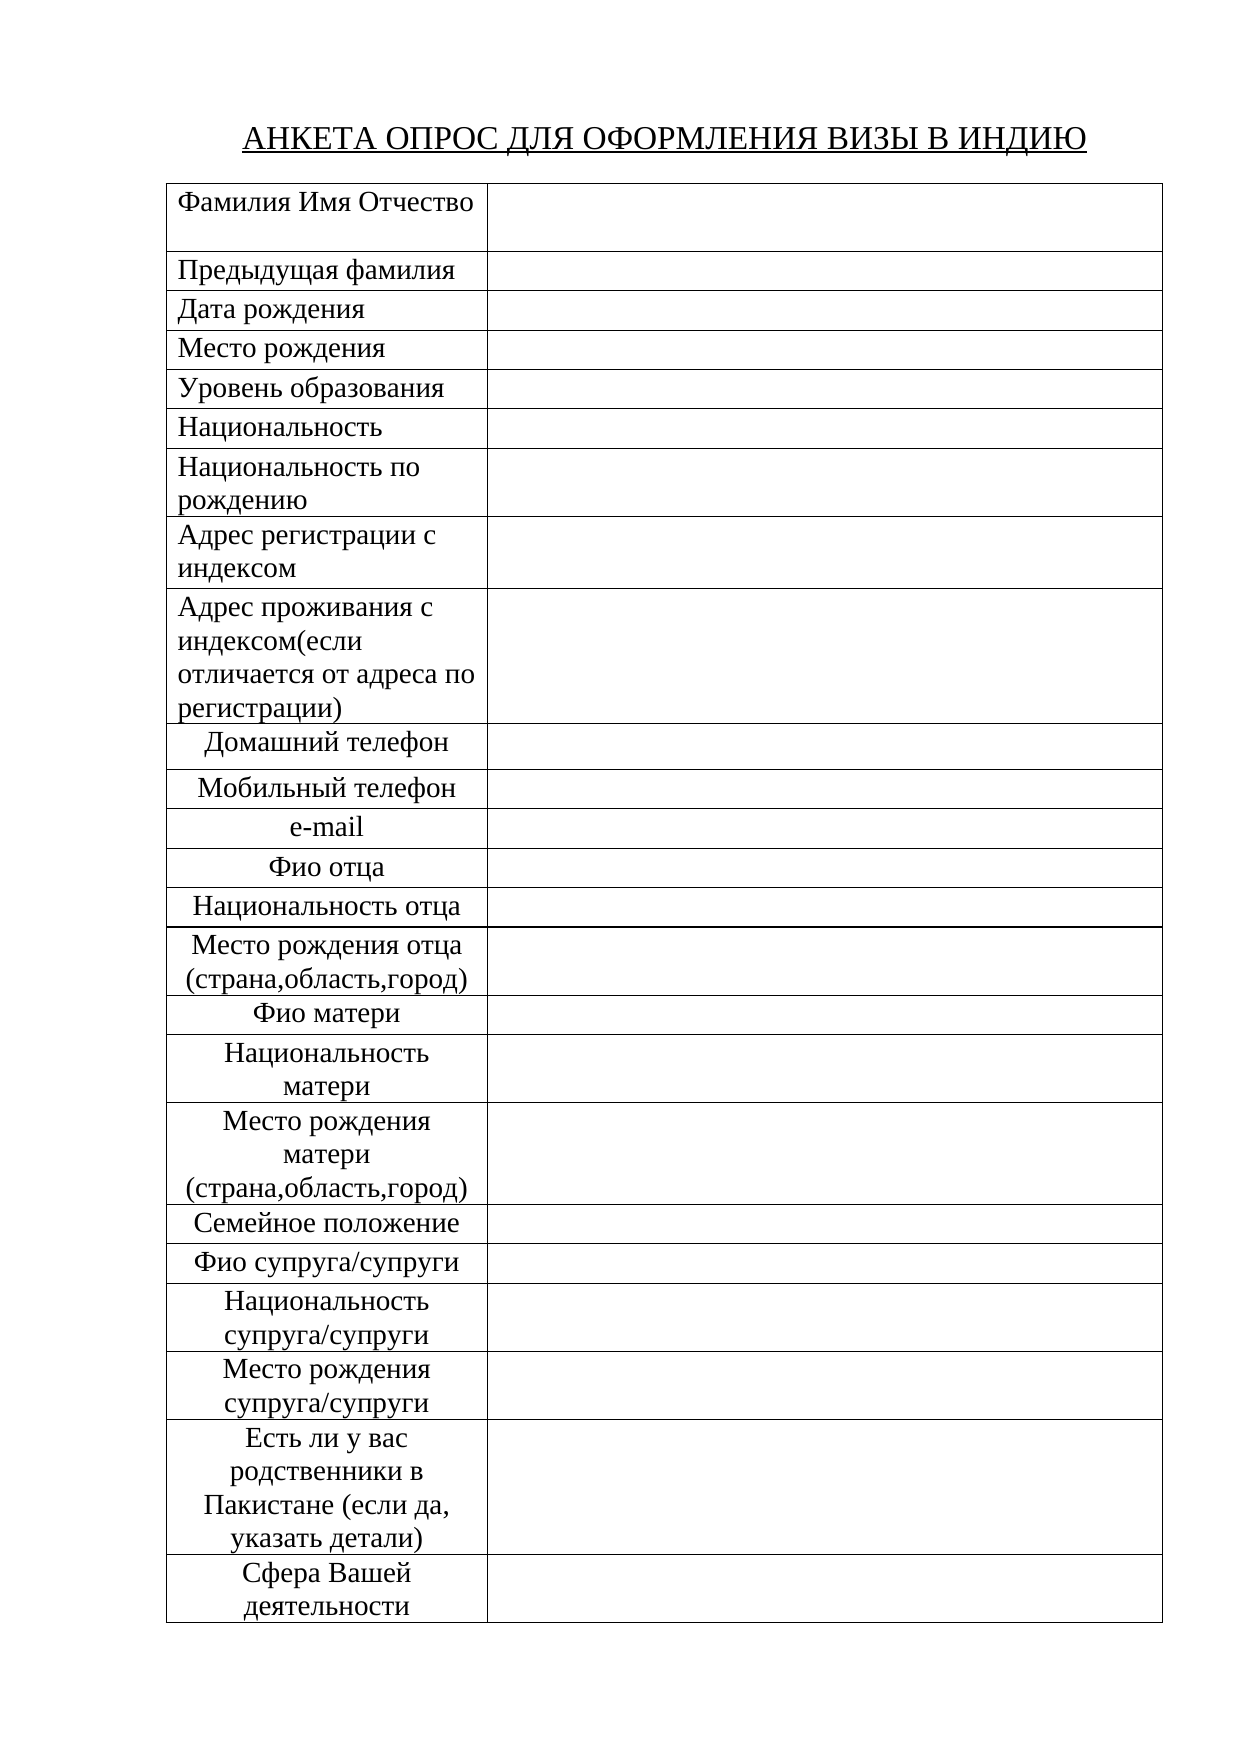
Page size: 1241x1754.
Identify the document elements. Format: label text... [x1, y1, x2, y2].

table_cell Национальность по рождению [167, 449, 487, 516]
table_cell Есть ли у вас родственники в Пакистане (если да, указать детали) [167, 1420, 487, 1554]
table_cell Домашний телефон [167, 724, 487, 769]
table_cell [488, 1244, 1162, 1282]
table_cell Национальность [167, 409, 487, 448]
table_cell [488, 291, 1162, 329]
table_cell [488, 1352, 1162, 1419]
table_cell Предыдущая фамилия [167, 252, 487, 290]
table_cell [488, 589, 1162, 723]
table_cell [488, 888, 1162, 926]
table_cell [488, 1205, 1162, 1243]
table_cell Сфера Вашей деятельности [167, 1555, 487, 1622]
table_cell Национальность матери [167, 1035, 487, 1102]
table_cell [488, 996, 1162, 1034]
table_cell Место рождения [167, 331, 487, 369]
text АНКЕТА ОПРОС ДЛЯ ОФОРМЛЕНИЯ ВИЗЫ В ИНДИЮ [177, 118, 1152, 156]
table_cell Фио супруга/супруги [167, 1244, 487, 1282]
table_cell [488, 370, 1162, 408]
table_cell [488, 1103, 1162, 1204]
table_cell [488, 252, 1162, 290]
table_cell e-mail [167, 809, 487, 848]
table_cell [488, 849, 1162, 887]
table_cell [488, 928, 1162, 994]
table_cell Уровень образования [167, 370, 487, 408]
table_cell [488, 1035, 1162, 1102]
table_cell [488, 449, 1162, 516]
table_cell [488, 724, 1162, 769]
table_cell Место рождения отца (страна,область,город) [167, 928, 487, 994]
table_cell Мобильный телефон [167, 770, 487, 808]
table_cell Дата рождения [167, 291, 487, 329]
table_cell [488, 1284, 1162, 1351]
table_cell [488, 1555, 1162, 1622]
table_cell [488, 770, 1162, 808]
table_cell [488, 331, 1162, 369]
table_cell [488, 809, 1162, 848]
table_cell Фио отца [167, 849, 487, 887]
table_cell [488, 517, 1162, 588]
table_header [488, 184, 1162, 251]
table_cell Адрес регистрации с индексом [167, 517, 487, 588]
table_cell Место рождения супруга/супруги [167, 1352, 487, 1419]
table_cell [488, 409, 1162, 448]
table_cell Национальность супруга/супруги [167, 1284, 487, 1351]
table_cell Семейное положение [167, 1205, 487, 1243]
table_cell Адрес проживания с индексом(если отличается от адреса по регистрации) [167, 589, 487, 723]
table_cell [488, 1420, 1162, 1554]
table_header Фамилия Имя Отчество [167, 184, 487, 251]
table_cell Место рождения матери (страна,область,город) [167, 1103, 487, 1204]
table_cell Фио матери [167, 996, 487, 1034]
table_cell Национальность отца [167, 888, 487, 926]
